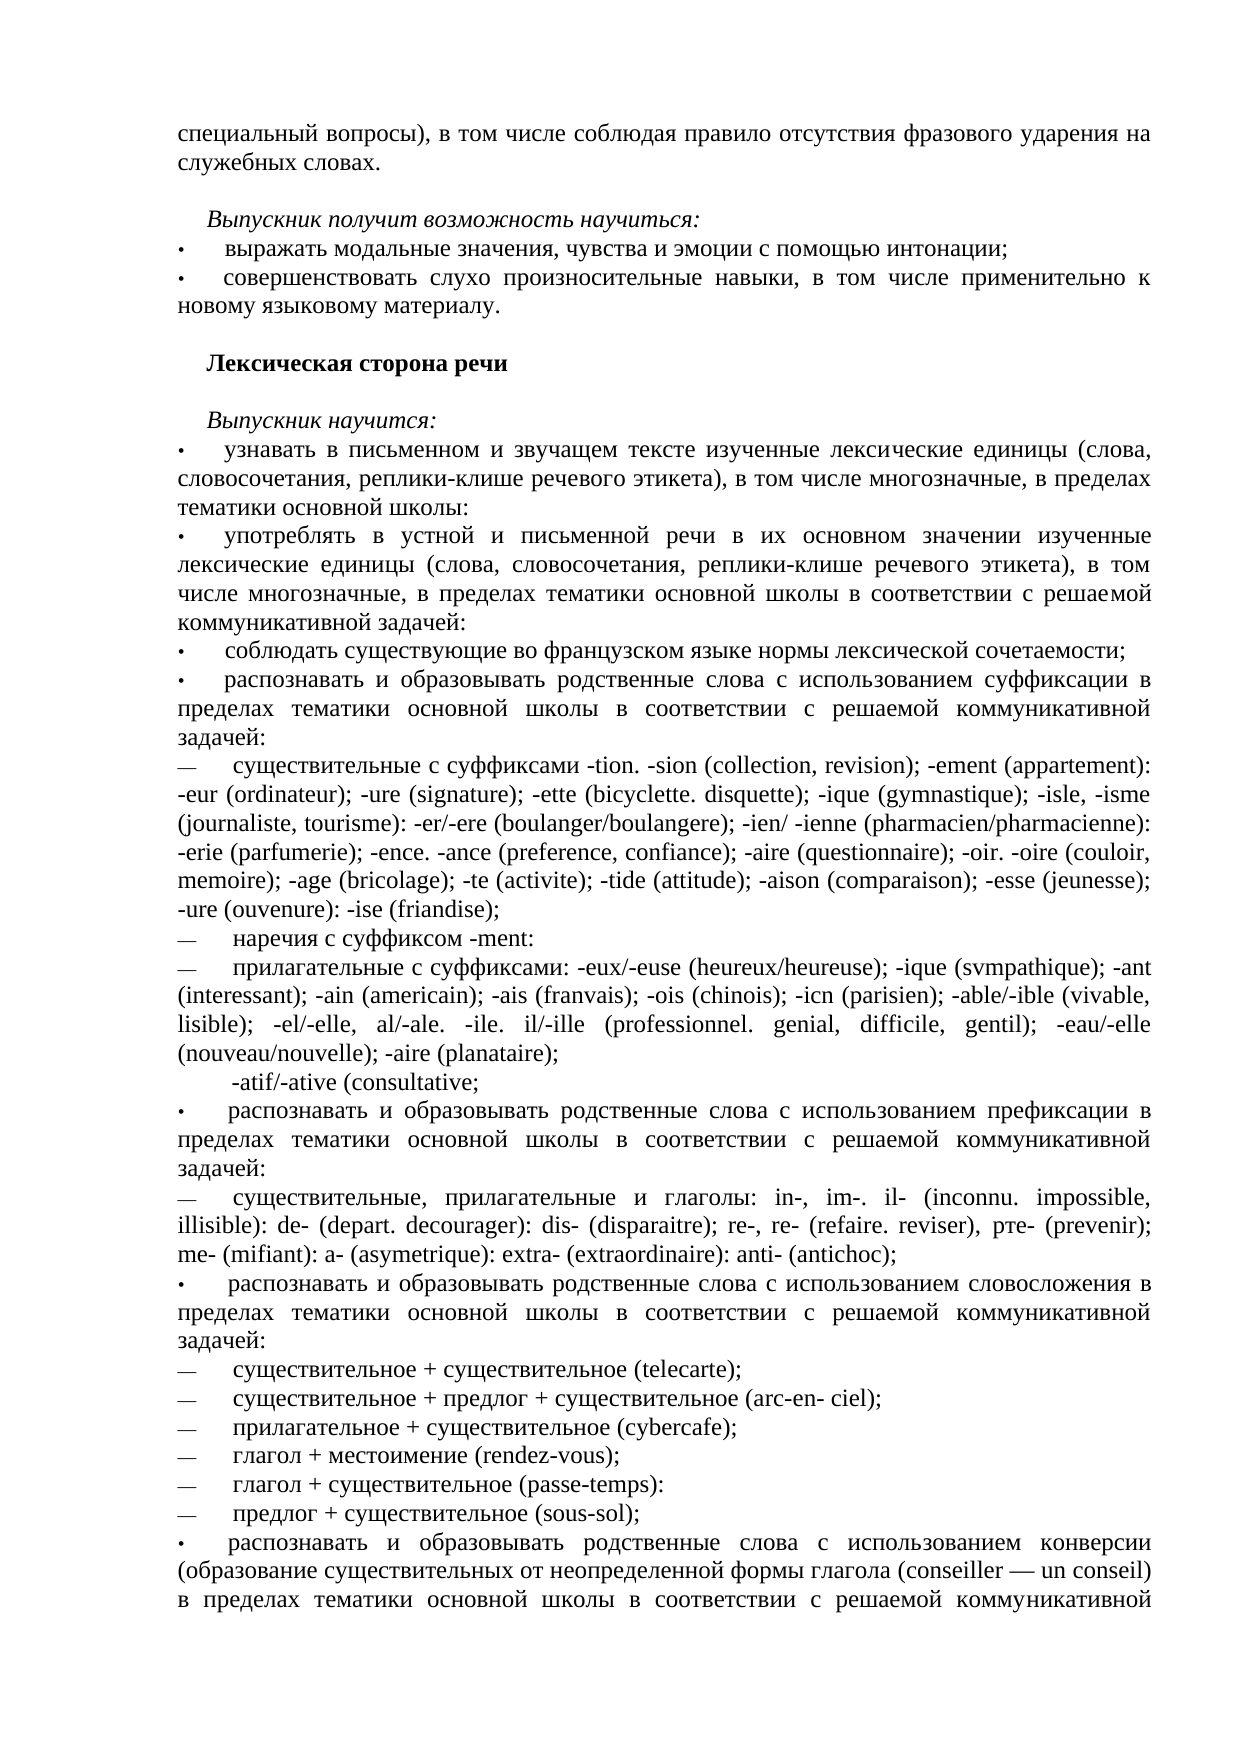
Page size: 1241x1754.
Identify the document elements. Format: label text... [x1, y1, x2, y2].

list наречия с суффиксом -ment: [177, 923, 1152, 952]
list распознавать и образовывать родственные слова с использованием словосложения в пределах тематики основной школы в соответствии с решаемой коммуникативной задачей: [177, 1268, 1152, 1354]
text Выпускник научится: [206, 406, 1152, 434]
list соблюдать существующие во французском языке нормы лексической сочетаемости; [177, 636, 1152, 664]
list совершенствовать слухо произносительные навыки, в том числе применительно к новому языковому материалу. [177, 262, 1152, 319]
list прилагательное + существительное (cybercafe); [177, 1412, 1152, 1441]
list выражать модальные значения, чувства и эмоции с помощью интонации; [177, 233, 1152, 262]
list существительное + существительное (telecarte); [177, 1354, 1152, 1383]
list существительные, прилагательные и глаголы: in-, im-. il- (inconnu. impossible, illisible): de- (depart. decourager): dis- (disparaitre); re-, re- (refaire. reviser), рте- (prevenir); me- (mifiant): a- (asymetrique): extra- (extraordinaire): anti- (antichoc); [177, 1182, 1152, 1268]
list распознавать и образовывать родственные слова с использованием префиксации в пределах тематики основной школы в соответствии с решаемой коммуникативной задачей: [177, 1096, 1152, 1182]
list глагол + местоимение (rendez-vous); [177, 1441, 1152, 1469]
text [177, 118, 1152, 176]
text Выпускник получит возможность научиться: [206, 204, 1152, 233]
list существительные с суффиксами -tion. -sion (collection, revision); -ement (appartement): -eur (ordinateur); -ure (signature); -ette (bicyclette. disquette); -ique (gymnastique); -isle, -isme (journaliste, tourisme): -er/-ere (boulanger/boulangere); -ien/ -ienne (pharmacien/pharmacienne): -erie (parfumerie); -ence. -ance (preference, confiance); -aire (questionnaire); -oir. -oire (couloir, memoire); -age (bricolage); -te (activite); -tide (attitude); -aison (comparaison); -esse (jeunesse); -ure (ouvenure): -ise (friandise); [177, 751, 1152, 923]
text Лексическая сторона речи [206, 348, 1152, 377]
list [177, 1527, 1152, 1613]
list распознавать и образовывать родственные слова с использованием суффиксации в пределах тематики основной школы в соответствии с решаемой коммуникативной задачей: [177, 664, 1152, 751]
list предлог + существительное (sous-sol); [177, 1498, 1152, 1527]
list существительное + предлог + существительное (аrс-еn- ciel); [177, 1383, 1152, 1412]
list глагол + существительное (passe-temps): [177, 1469, 1152, 1498]
list прилагательные с суффиксами: -eux/-euse (heureux/heureuse); -ique (svmpathique); -ant (interessant); -ain (americain); -ais (franvais); -ois (chinois); -icn (parisien); -able/-ible (vivable, lisible); -el/-elle, al/-ale. -ile. il/-ille (professionnel. genial, difficile, gentil); -eau/-elle (nouveau/nouvelle); -aire (planataire); [177, 952, 1152, 1067]
list употреблять в устной и письменной речи в их основном значении изученные лексические единицы (слова, словосочетания, реплики-клише речевого этикета), в том числе многозначные, в пределах тематики основной школы в соответствии с решаемой коммуникативной задачей: [177, 521, 1152, 636]
text -atif/-ative (consultative; [231, 1067, 1152, 1096]
list узнавать в письменном и звучащем тексте изученные лексические единицы (слова, словосочетания, реплики-клише речевого этикета), в том числе многозначные, в пределах тематики основной школы: [177, 434, 1152, 521]
